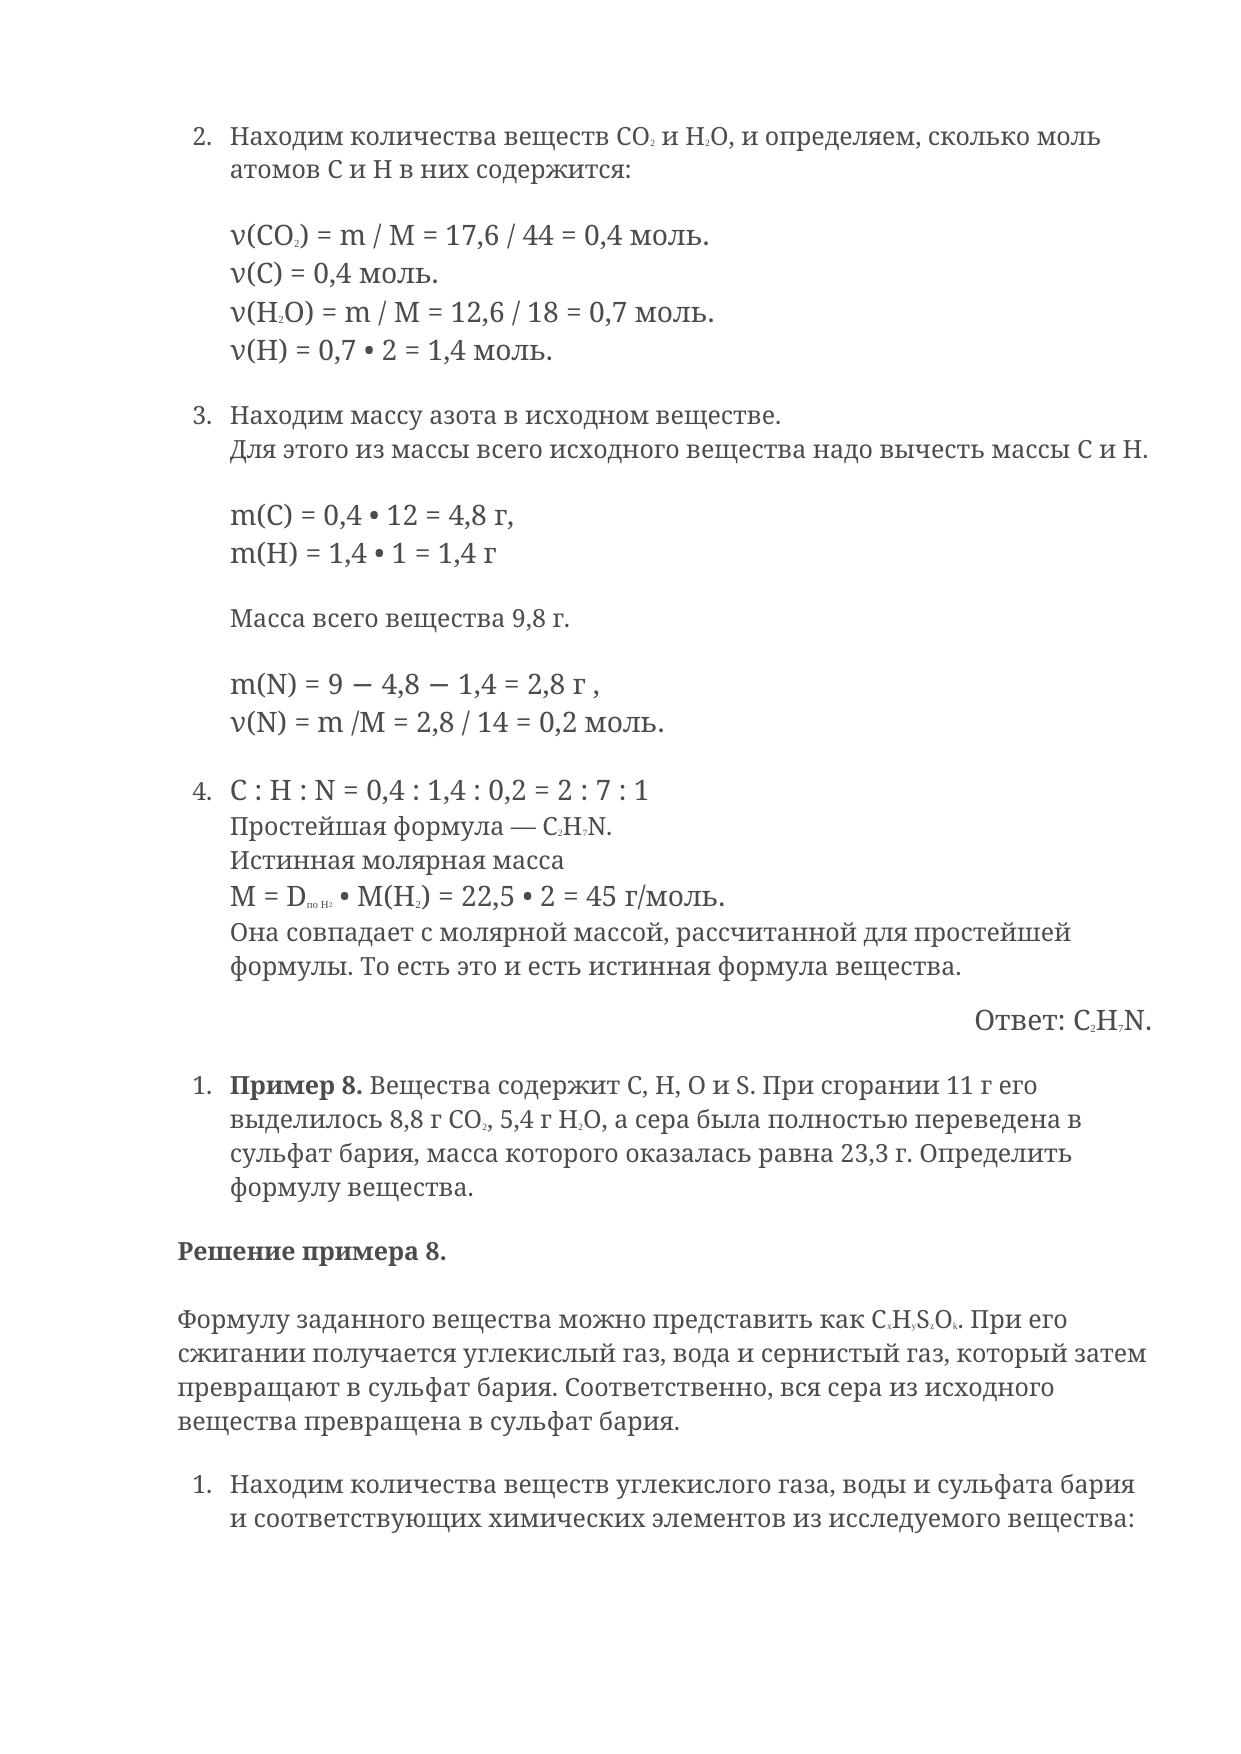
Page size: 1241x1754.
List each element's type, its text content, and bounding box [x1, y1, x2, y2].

list Находим количества веществ углекислого газа, воды и сульфата бария и соответствующих химических элементов из исследуемого вещества: [192, 1467, 1152, 1535]
list C : H : N = 0,4 : 1,4 : 0,2 = 2 : 7 : 1 Простейшая формула — С2Н7N. Истинная молярная масса М = Dпо Н2 • М(Н2) = 22,5 • 2 = 45 г/моль. Она совпадает с молярной массой, рассчитанной для простейшей формулы. То есть это и есть истинная формула вещества. [192, 770, 1152, 983]
text Решение примера 8. Формулу заданного вещества можно представить как CxHySzOk. При его сжигании получается углекислый газ, вода и сернистый газ, который затем превращают в сульфат бария. Соответственно, вся сера из исходного вещества превращена в сульфат бария. [177, 1233, 1152, 1438]
text Масса всего вещества 9,8 г. [229, 601, 1152, 635]
text m(C) = 0,4 • 12 = 4,8 г, m(H) = 1,4 • 1 = 1,4 г [230, 495, 1152, 572]
list Пример 8. Вещества содержит С, Н, О и S. При сгорании 11 г его выделилось 8,8 г CO2, 5,4 г Н2О, а сера была полностью переведена в сульфат бария, масса которого оказалась равна 23,3 г. Определить формулу вещества. [192, 1068, 1152, 1204]
text m(N) = 9 − 4,8 − 1,4 = 2,8 г , ν(N) = m /M = 2,8 / 14 = 0,2 моль. [230, 664, 1152, 741]
list Находим количества веществ CO2 и H2O, и определяем, сколько моль атомов С и Н в них содержится: [192, 118, 1152, 186]
text ν(CO2) = m / M = 17,6 / 44 = 0,4 моль. ν(C) = 0,4 моль. ν(Н2О) = m / M = 12,6 / 18 = 0,7 моль. ν(H) = 0,7 • 2 = 1,4 моль. [230, 215, 1152, 369]
text Ответ: С2Н7N. [177, 1000, 1152, 1039]
list Находим массу азота в исходном веществе. Для этого из массы всего исходного вещества надо вычесть массы С и Н. [192, 398, 1152, 466]
